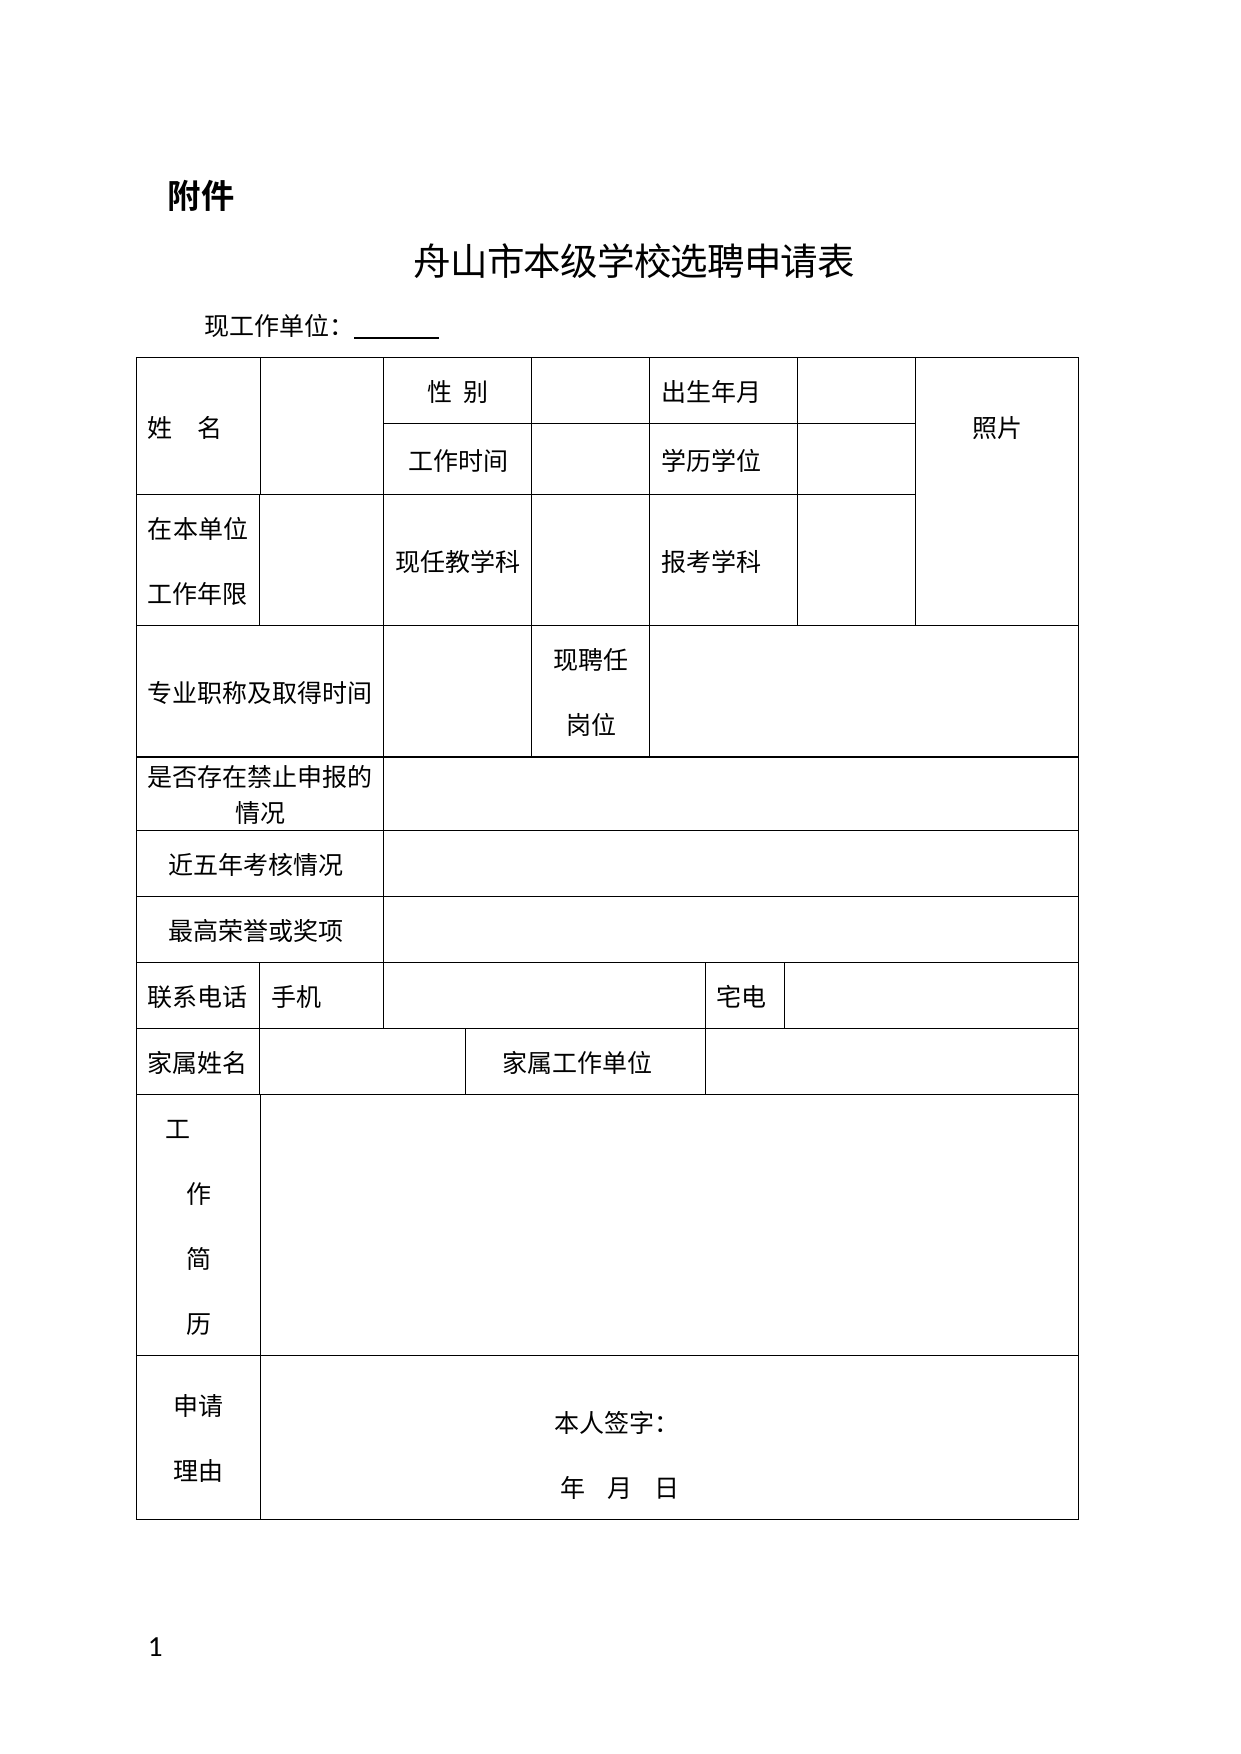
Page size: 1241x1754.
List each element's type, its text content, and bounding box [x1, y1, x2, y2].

table_cell 是否存在禁止申报的情况 [137, 758, 383, 830]
table_cell [650, 626, 1078, 756]
table_header [532, 358, 649, 423]
table_cell 近五年考核情况 [137, 831, 383, 896]
table_cell [260, 495, 383, 625]
table_cell [785, 963, 1078, 1028]
table_header 出生年月 [650, 358, 797, 423]
table_cell 专业职称及取得时间 [137, 626, 383, 756]
table_cell 在本单位工作年限 [137, 495, 259, 625]
table_cell [532, 495, 649, 625]
table_cell [260, 1029, 465, 1094]
table_cell [532, 424, 649, 494]
table_cell 本人签字： 年 月 日 [261, 1356, 1078, 1519]
table_cell [384, 758, 1078, 830]
table_header [261, 358, 383, 494]
table_cell 宅电 [706, 963, 784, 1028]
text 附件 [167, 162, 1063, 227]
table_cell 手机 [260, 963, 383, 1028]
table_header [798, 358, 915, 423]
table_cell [798, 495, 915, 625]
table_cell [384, 626, 531, 756]
table_cell 报考学科 [650, 495, 797, 625]
table_cell 现聘任 岗位 [532, 626, 649, 756]
table_cell 工 作 简 历 [137, 1095, 260, 1355]
text 现工作单位： [204, 292, 1063, 357]
table_cell 工作时间 [384, 424, 531, 494]
table_cell 最高荣誉或奖项 [137, 897, 383, 962]
table_cell [706, 1029, 1078, 1094]
table_cell 申请 理由 [137, 1356, 260, 1519]
table_cell [798, 424, 915, 494]
table_cell 现任教学科 [384, 495, 531, 625]
table_cell [916, 494, 1078, 625]
table_cell 联系电话 [137, 963, 259, 1028]
table_cell [261, 1095, 1078, 1355]
text 舟山市本级学校选聘申请表 [326, 227, 1063, 292]
table_cell 学历学位 [650, 424, 797, 494]
table_cell [384, 897, 1078, 962]
table_cell 家属姓名 [137, 1029, 259, 1094]
table_cell [384, 963, 705, 1028]
table_header 姓 名 [137, 358, 260, 494]
table_cell 家属工作单位 [466, 1029, 705, 1094]
table_header 照片 [916, 358, 1078, 494]
table_header 性 别 [384, 358, 531, 423]
table_cell [384, 831, 1078, 896]
